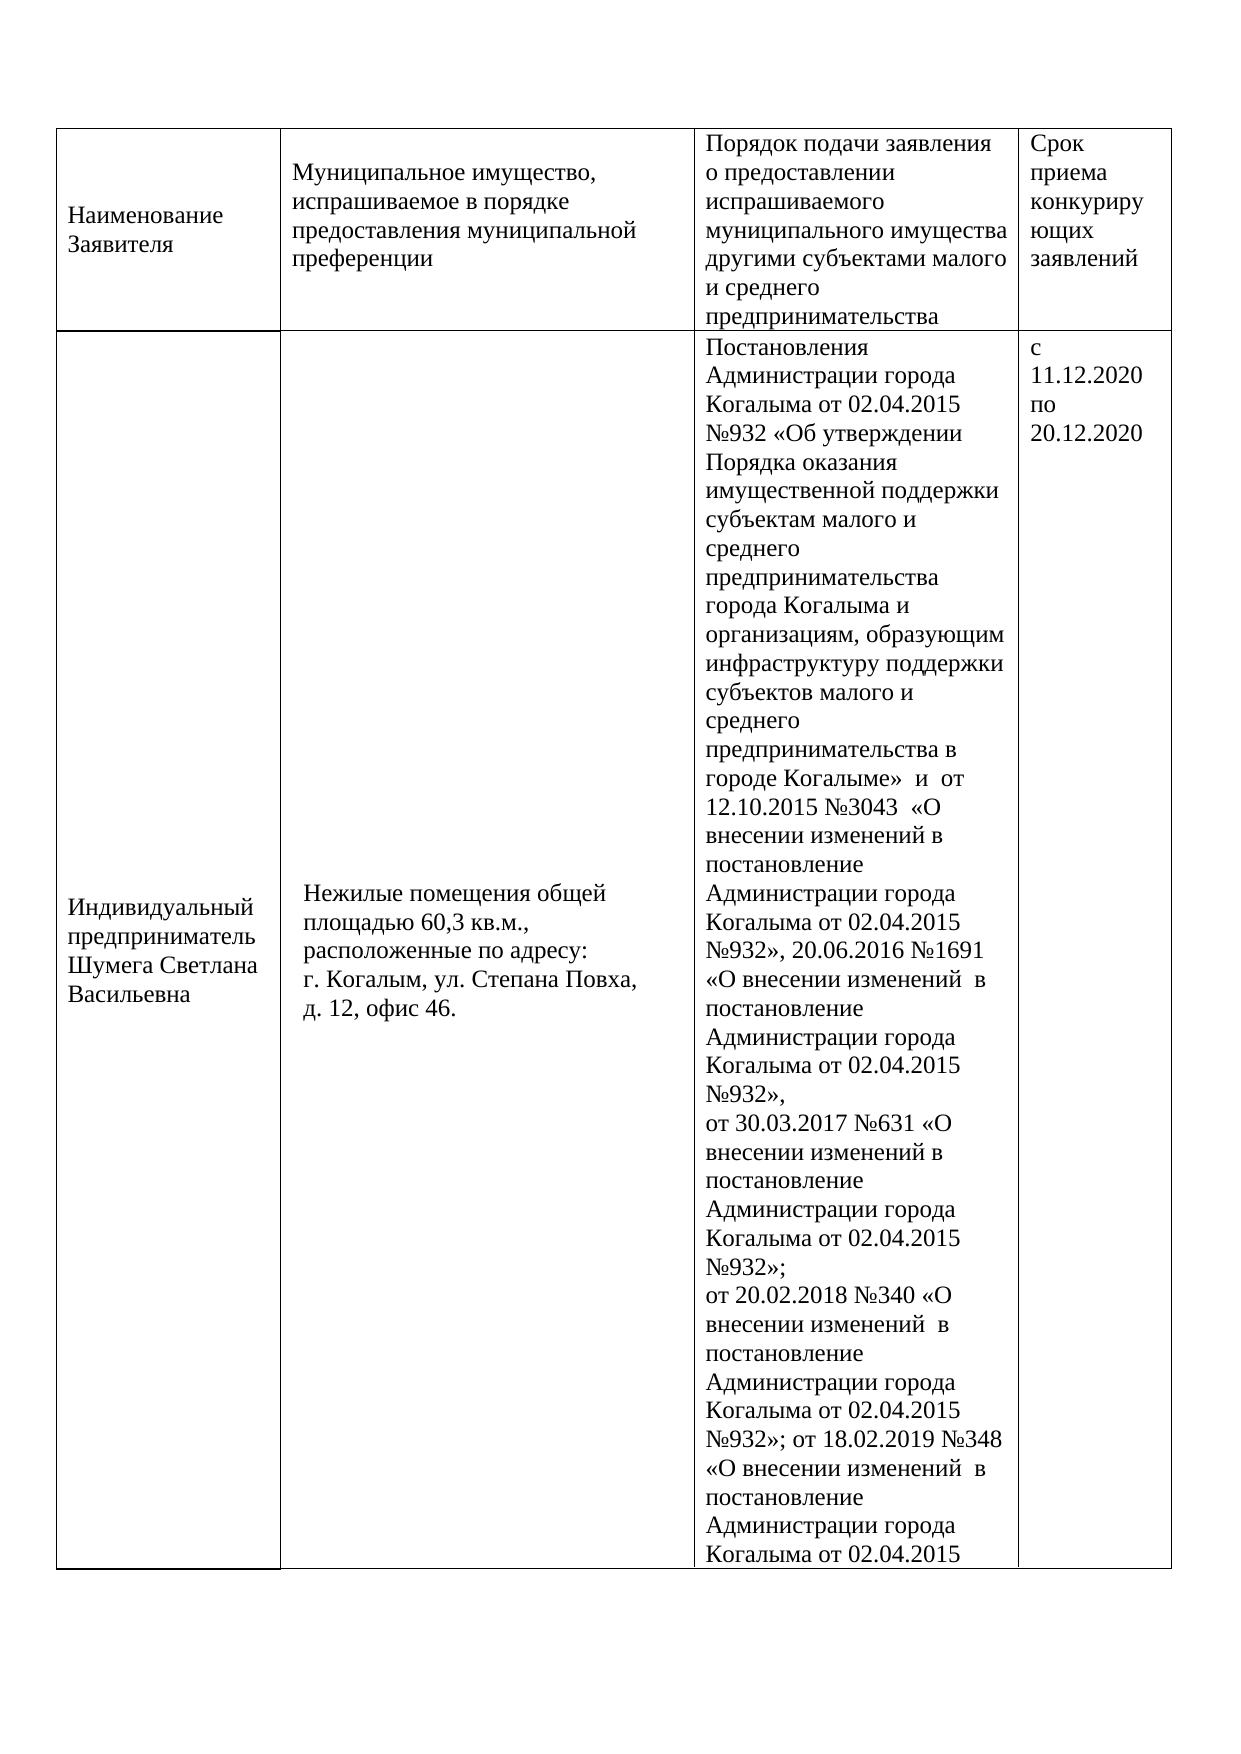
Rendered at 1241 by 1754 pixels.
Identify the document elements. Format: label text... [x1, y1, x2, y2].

table_header Наименование Заявителя [57, 129, 280, 330]
table_header Порядок подачи заявления о предоставлении испрашиваемого муниципального имущества другими субъектами малого и среднего предпринимательства [695, 129, 1018, 330]
table_header Муниципальное имущество, испрашиваемое в порядке предоставления муниципальной преференции [281, 129, 694, 330]
table_cell Постановления Администрации города Когалыма от 02.04.2015 №932 «Об утверждении Порядка оказания имущественной поддержки субъектам малого и среднего предпринимательства города Когалыма и организациям, образующим инфраструктуру поддержки субъектов малого и среднего предпринимательства в городе Когалыме» и от 12.10.2015 №3043 «О внесении изменений в постановление Администрации города Когалыма от 02.04.2015 №932», 20.06.2016 №1691 «О внесении изменений в постановление Администрации города Когалыма от 02.04.2015 №932», от 30.03.2017 №631 «О внесении изменений в постановление Администрации города Когалыма от 02.04.2015 №932»; от 20.02.2018 №340 «О внесении изменений в постановление Администрации города Когалыма от 02.04.2015 №932»; от 18.02.2019 №348 «О внесении изменений в постановление Администрации города Когалыма от 02.04.2015 [694, 331, 1019, 1568]
table_cell [281, 331, 694, 1568]
table_header Срок приема конкурирующих заявлений [1019, 129, 1171, 330]
table_cell Индивидуальный предприниматель Шумега Светлана Васильевна [57, 332, 280, 1568]
table_cell с 11.12.2020 по 20.12.2020 [1019, 331, 1171, 1568]
